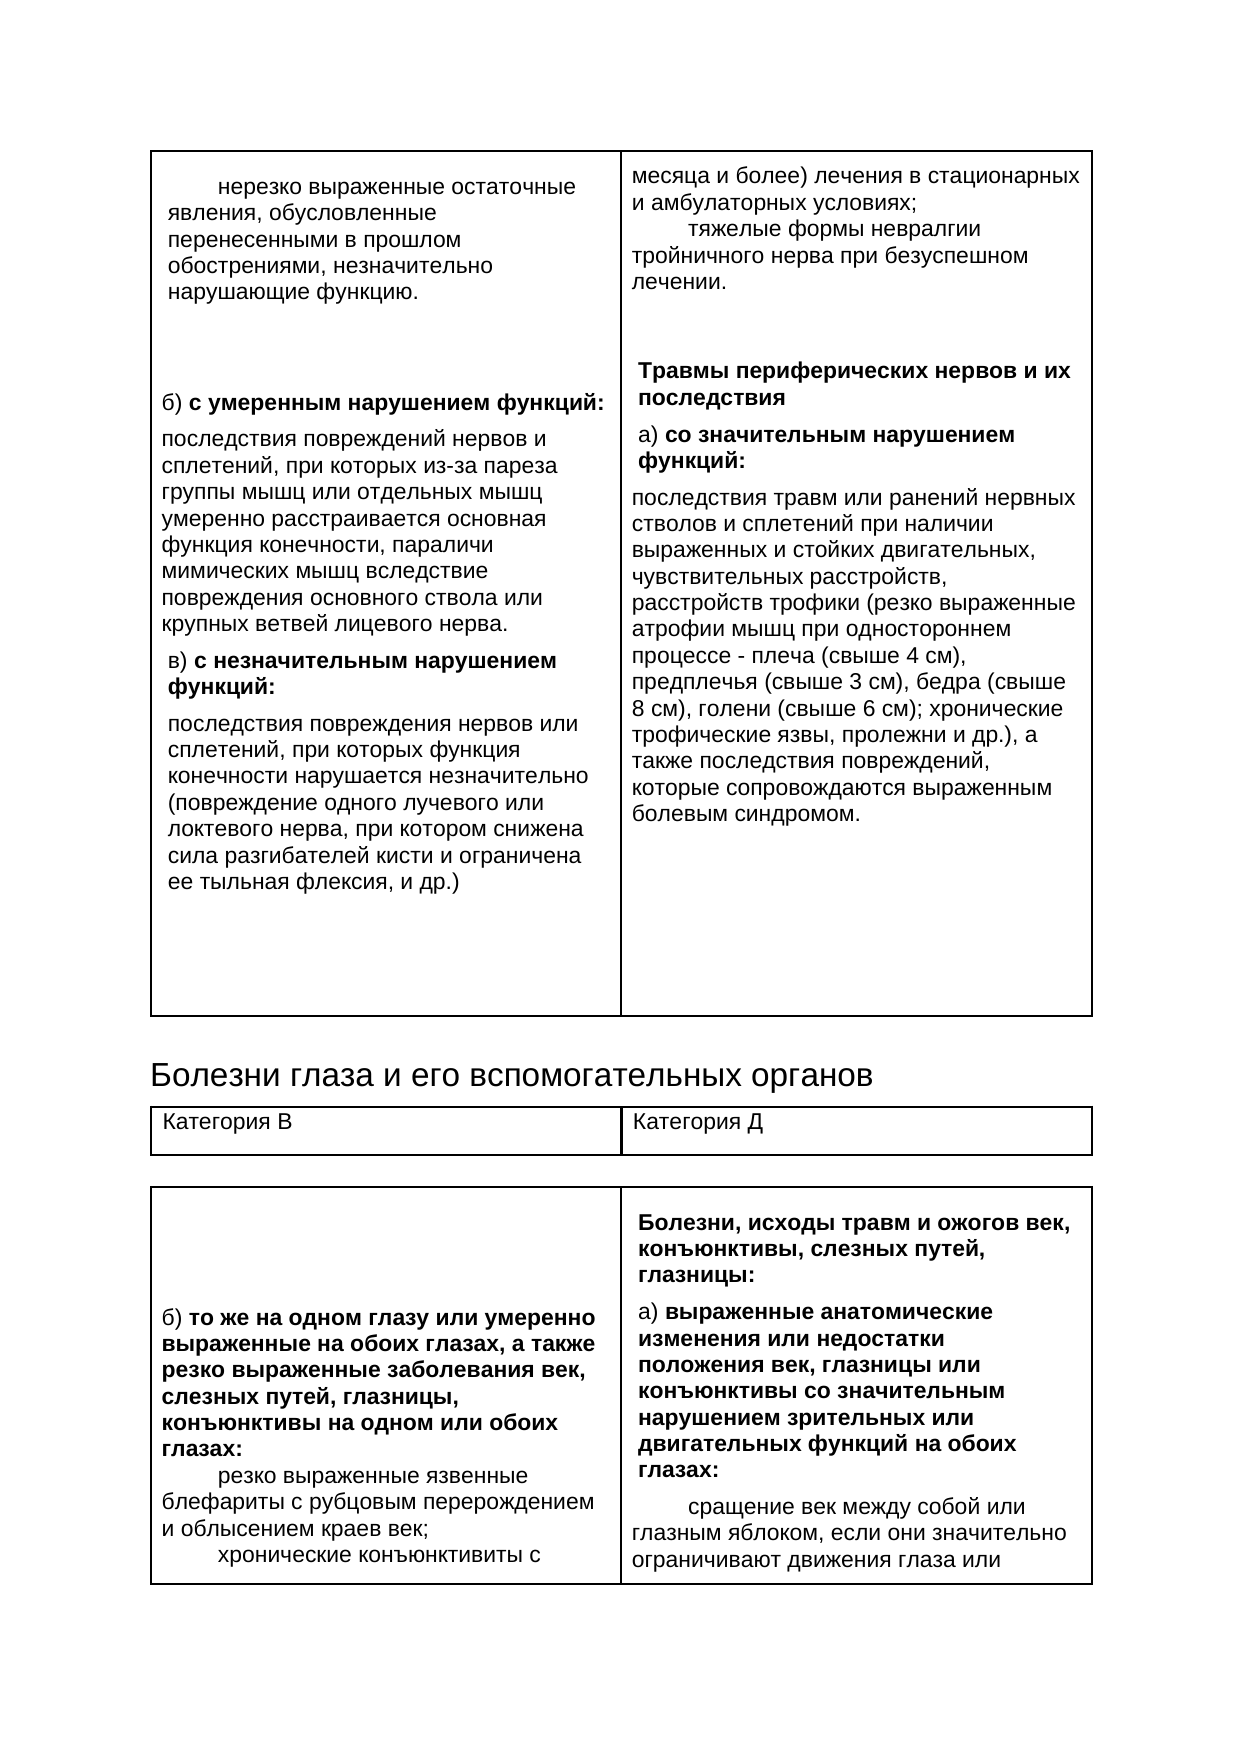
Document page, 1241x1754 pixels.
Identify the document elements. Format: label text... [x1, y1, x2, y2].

table_header Категория В [152, 1108, 620, 1153]
table_header Категория Д [623, 1108, 1091, 1153]
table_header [152, 1188, 620, 1582]
subtitle Болезни глаза и его вспомогательных органов [150, 1054, 1090, 1093]
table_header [152, 152, 620, 1015]
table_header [622, 1188, 1091, 1582]
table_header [622, 152, 1091, 1015]
